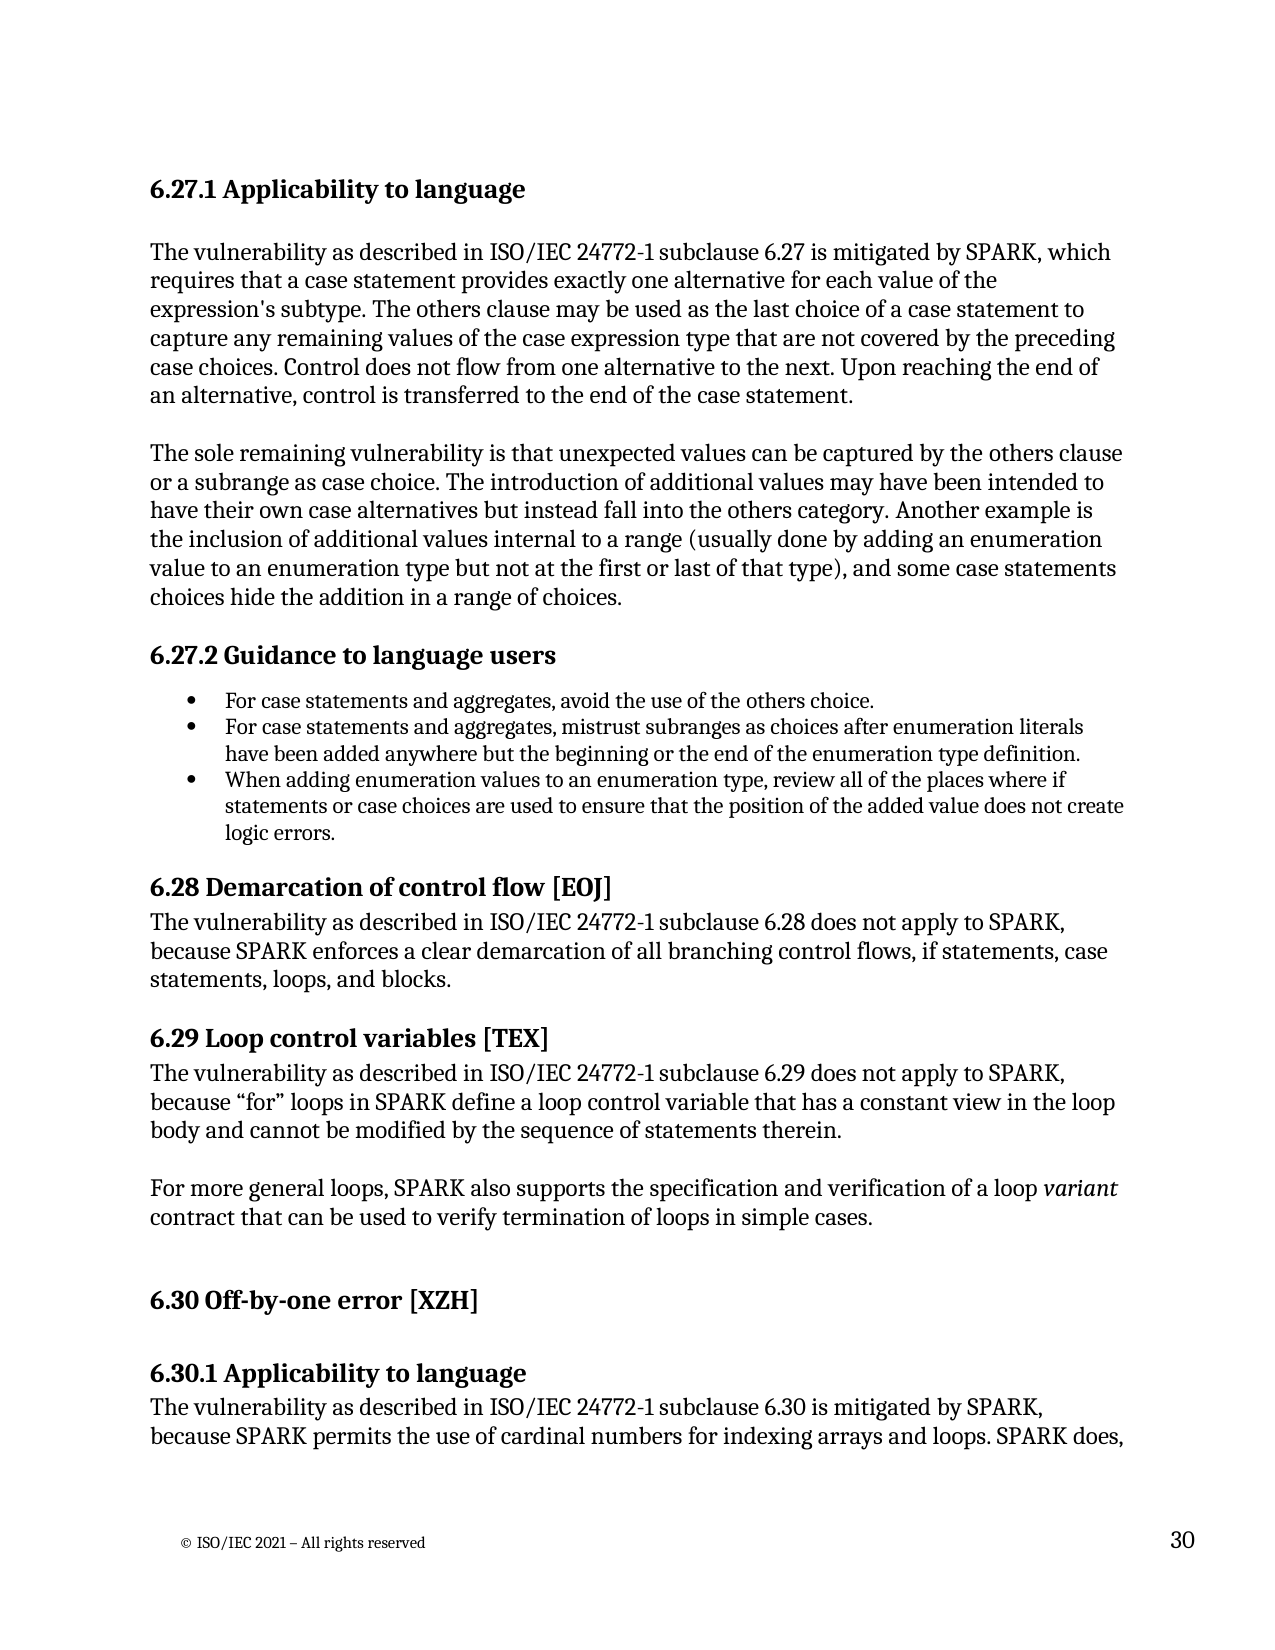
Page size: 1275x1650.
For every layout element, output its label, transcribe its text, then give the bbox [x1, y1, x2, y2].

list When adding enumeration values to an enumeration type, review all of the places where if statements or case choices are used to ensure that the position of the added value does not create logic errors. [187, 767, 1125, 846]
subtitle 6.27.2 Guidance to language users [150, 640, 1125, 671]
subtitle 6.29 Loop control variables [TEX] [150, 1023, 1125, 1054]
subtitle 6.28 Demarcation of control flow [EOJ] [150, 872, 1125, 903]
subtitle 6.30.1 Applicability to language [150, 1358, 1125, 1389]
subtitle 6.27.1 Applicability to language [150, 174, 1125, 205]
list For case statements and aggregates, avoid the use of the others choice. [187, 688, 1125, 714]
text The vulnerability as described in ISO/IEC 24772-1 subclause 6.27 is mitigated by SPARK, which requires that a case statement provides exactly one alternative for each value of the expression's subtype. The others clause may be used as the last choice of a case statement to capture any remaining values of the case expression type that are not covered by the preceding case choices. Control does not flow from one alternative to the next. Upon reaching the end of an alternative, control is transferred to the end of the case statement. [150, 238, 1125, 410]
list For case statements and aggregates, mistrust subranges as choices after enumeration literals have been added anywhere but the beginning or the end of the enumeration type definition. [187, 714, 1125, 767]
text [150, 1393, 1125, 1451]
text For more general loops, SPARK also supports the specification and verification of a loop variant contract that can be used to verify termination of loops in simple cases. [150, 1174, 1125, 1231]
text The sole remaining vulnerability is that unexpected values can be captured by the others clause or a subrange as case choice. The introduction of additional values may have been intended to have their own case alternatives but instead fall into the others category. Another example is the inclusion of additional values internal to a range (usually done by adding an enumeration value to an enumeration type but not at the first or last of that type), and some case statements choices hide the addition in a range of choices. [150, 439, 1125, 611]
text The vulnerability as described in ISO/IEC 24772-1 subclause 6.28 does not apply to SPARK, because SPARK enforces a clear demarcation of all branching control flows, if statements, case statements, loops, and blocks. [150, 908, 1125, 994]
text The vulnerability as described in ISO/IEC 24772-1 subclause 6.29 does not apply to SPARK, because “for” loops in SPARK define a loop control variable that has a constant view in the loop body and cannot be modified by the sequence of statements therein. [150, 1059, 1125, 1145]
subtitle 6.30 Off-by-one error [XZH] [150, 1285, 1125, 1316]
